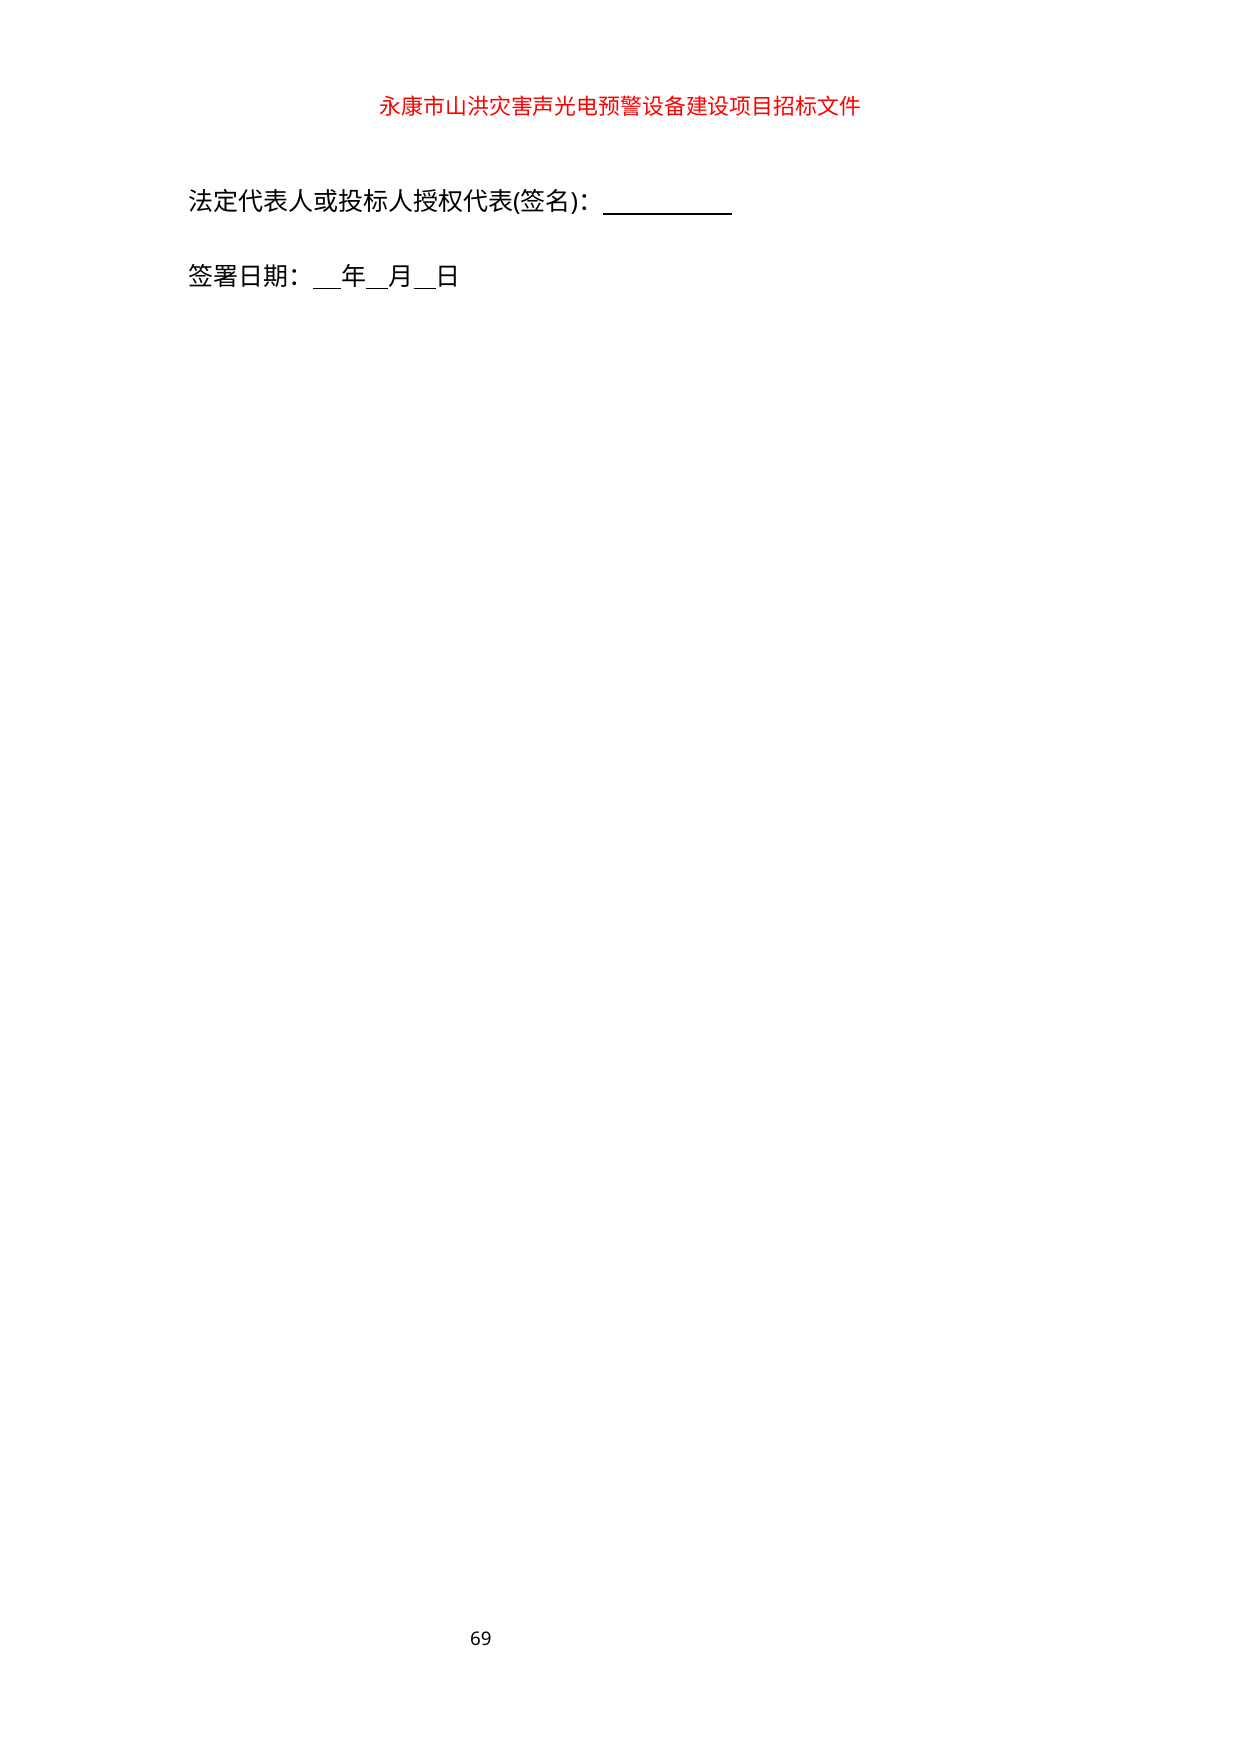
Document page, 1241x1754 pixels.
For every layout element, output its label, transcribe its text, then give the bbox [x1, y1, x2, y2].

text 签署日期： 年 月 日 [188, 241, 1052, 309]
text 法定代表人或投标人授权代表(签名)： [188, 166, 1052, 234]
